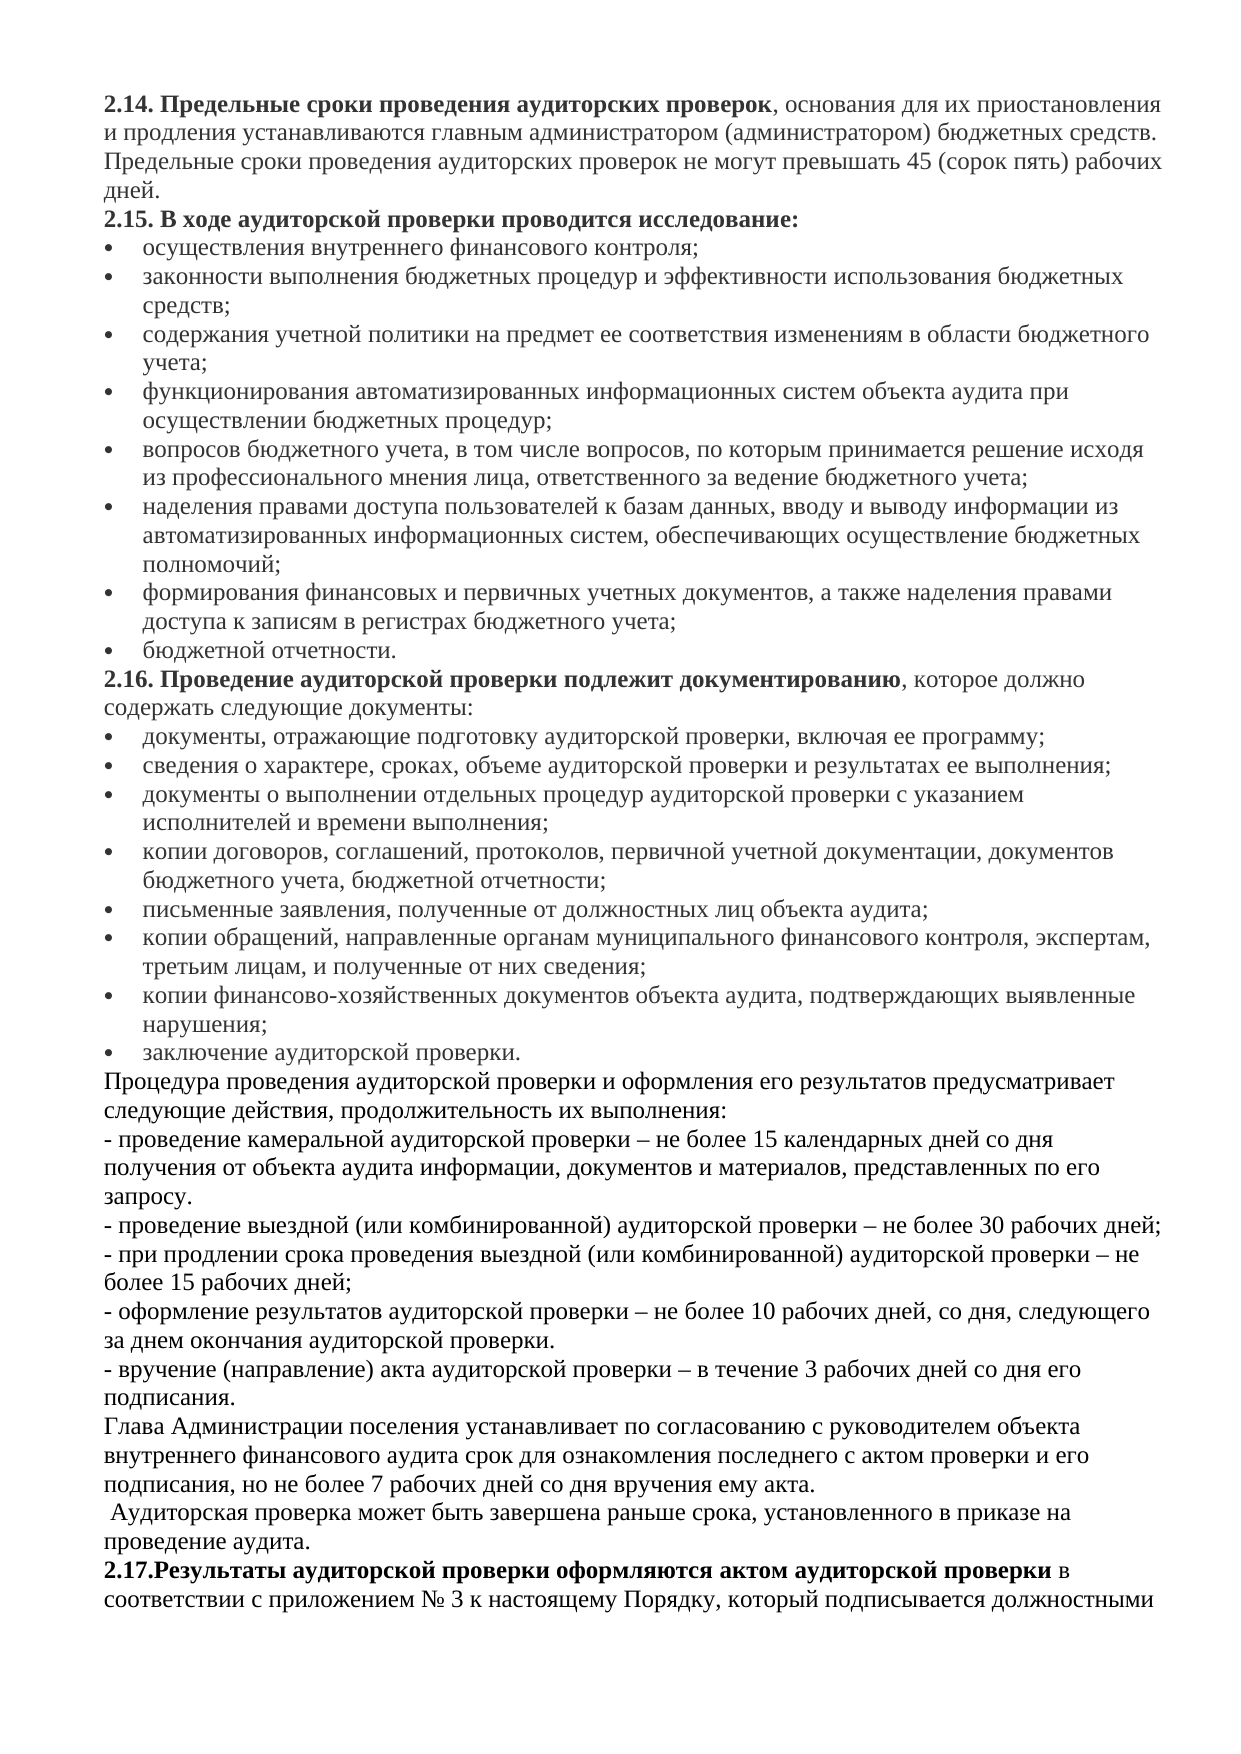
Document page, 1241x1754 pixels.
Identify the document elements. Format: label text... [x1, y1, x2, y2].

text Глава Администрации поселения устанавливает по согласованию с руководителем объекта внутреннего финансового аудита срок для ознакомления последнего с актом проверки и его подписания, но не более 7 рабочих дней со дня вручения ему акта. [103, 1411, 1167, 1497]
list законности выполнения бюджетных процедур и эффективности использования бюджетных средств; [105, 261, 1167, 319]
list письменные заявления, полученные от должностных лиц объекта аудита; [105, 894, 1167, 922]
list функционирования автоматизированных информационных систем объекта аудита при осуществлении бюджетных процедур; [105, 376, 1167, 434]
text - проведение выездной (или комбинированной) аудиторской проверки – не более 30 рабочих дней; [103, 1210, 1167, 1239]
list копии финансово-хозяйственных документов объекта аудита, подтверждающих выявленные нарушения; [105, 980, 1167, 1037]
list бюджетной отчетности. [105, 635, 1167, 664]
list формирования финансовых и первичных учетных документов, а также наделения правами доступа к записям в регистрах бюджетного учета; [105, 577, 1167, 635]
text - вручение (направление) акта аудиторской проверки – в течение 3 рабочих дней со дня его подписания. [103, 1354, 1167, 1411]
list документы, отражающие подготовку аудиторской проверки, включая ее программу; [105, 721, 1167, 750]
list копии обращений, направленные органам муниципального финансового контроля, экспертам, третьим лицам, и полученные от них сведения; [105, 922, 1167, 980]
text - при продлении срока проведения выездной (или комбинированной) аудиторской проверки – не более 15 рабочих дней; [103, 1239, 1167, 1296]
text 2.16. Проведение аудиторской проверки подлежит документированию, которое должно содержать следующие документы: [103, 664, 1167, 721]
text 2.14. Предельные сроки проведения аудиторских проверок, основания для их приостановления и продления устанавливаются главным администратором (администратором) бюджетных средств. Предельные сроки проведения аудиторских проверок не могут превышать 45 (сорок пять) рабочих дней. [103, 89, 1167, 204]
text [103, 1555, 1167, 1612]
text Процедура проведения аудиторской проверки и оформления его результатов предусматривает следующие действия, продолжительность их выполнения: [103, 1066, 1167, 1124]
text - оформление результатов аудиторской проверки – не более 10 рабочих дней, со дня, следующего за днем окончания аудиторской проверки. [103, 1296, 1167, 1354]
list сведения о характере, сроках, объеме аудиторской проверки и результатах ее выполнения; [105, 750, 1167, 779]
text - проведение камеральной аудиторской проверки – не более 15 календарных дней со дня получения от объекта аудита информации, документов и материалов, представленных по его запросу. [103, 1124, 1167, 1210]
list вопросов бюджетного учета, в том числе вопросов, по которым принимается решение исходя из профессионального мнения лица, ответственного за ведение бюджетного учета; [105, 434, 1167, 491]
list копии договоров, соглашений, протоколов, первичной учетной документации, документов бюджетного учета, бюджетной отчетности; [105, 836, 1167, 894]
list осуществления внутреннего финансового контроля; [105, 232, 1167, 261]
list заключение аудиторской проверки. [105, 1037, 1167, 1066]
list наделения правами доступа пользователей к базам данных, вводу и выводу информации из автоматизированных информационных систем, обеспечивающих осуществление бюджетных полномочий; [105, 491, 1167, 577]
text 2.15. В ходе аудиторской проверки проводится исследование: [103, 204, 1167, 232]
text Аудиторская проверка может быть завершена раньше срока, установленного в приказе на проведение аудита. [103, 1497, 1167, 1555]
list документы о выполнении отдельных процедур аудиторской проверки с указанием исполнителей и времени выполнения; [105, 779, 1167, 836]
list содержания учетной политики на предмет ее соответствия изменениям в области бюджетного учета; [105, 319, 1167, 376]
